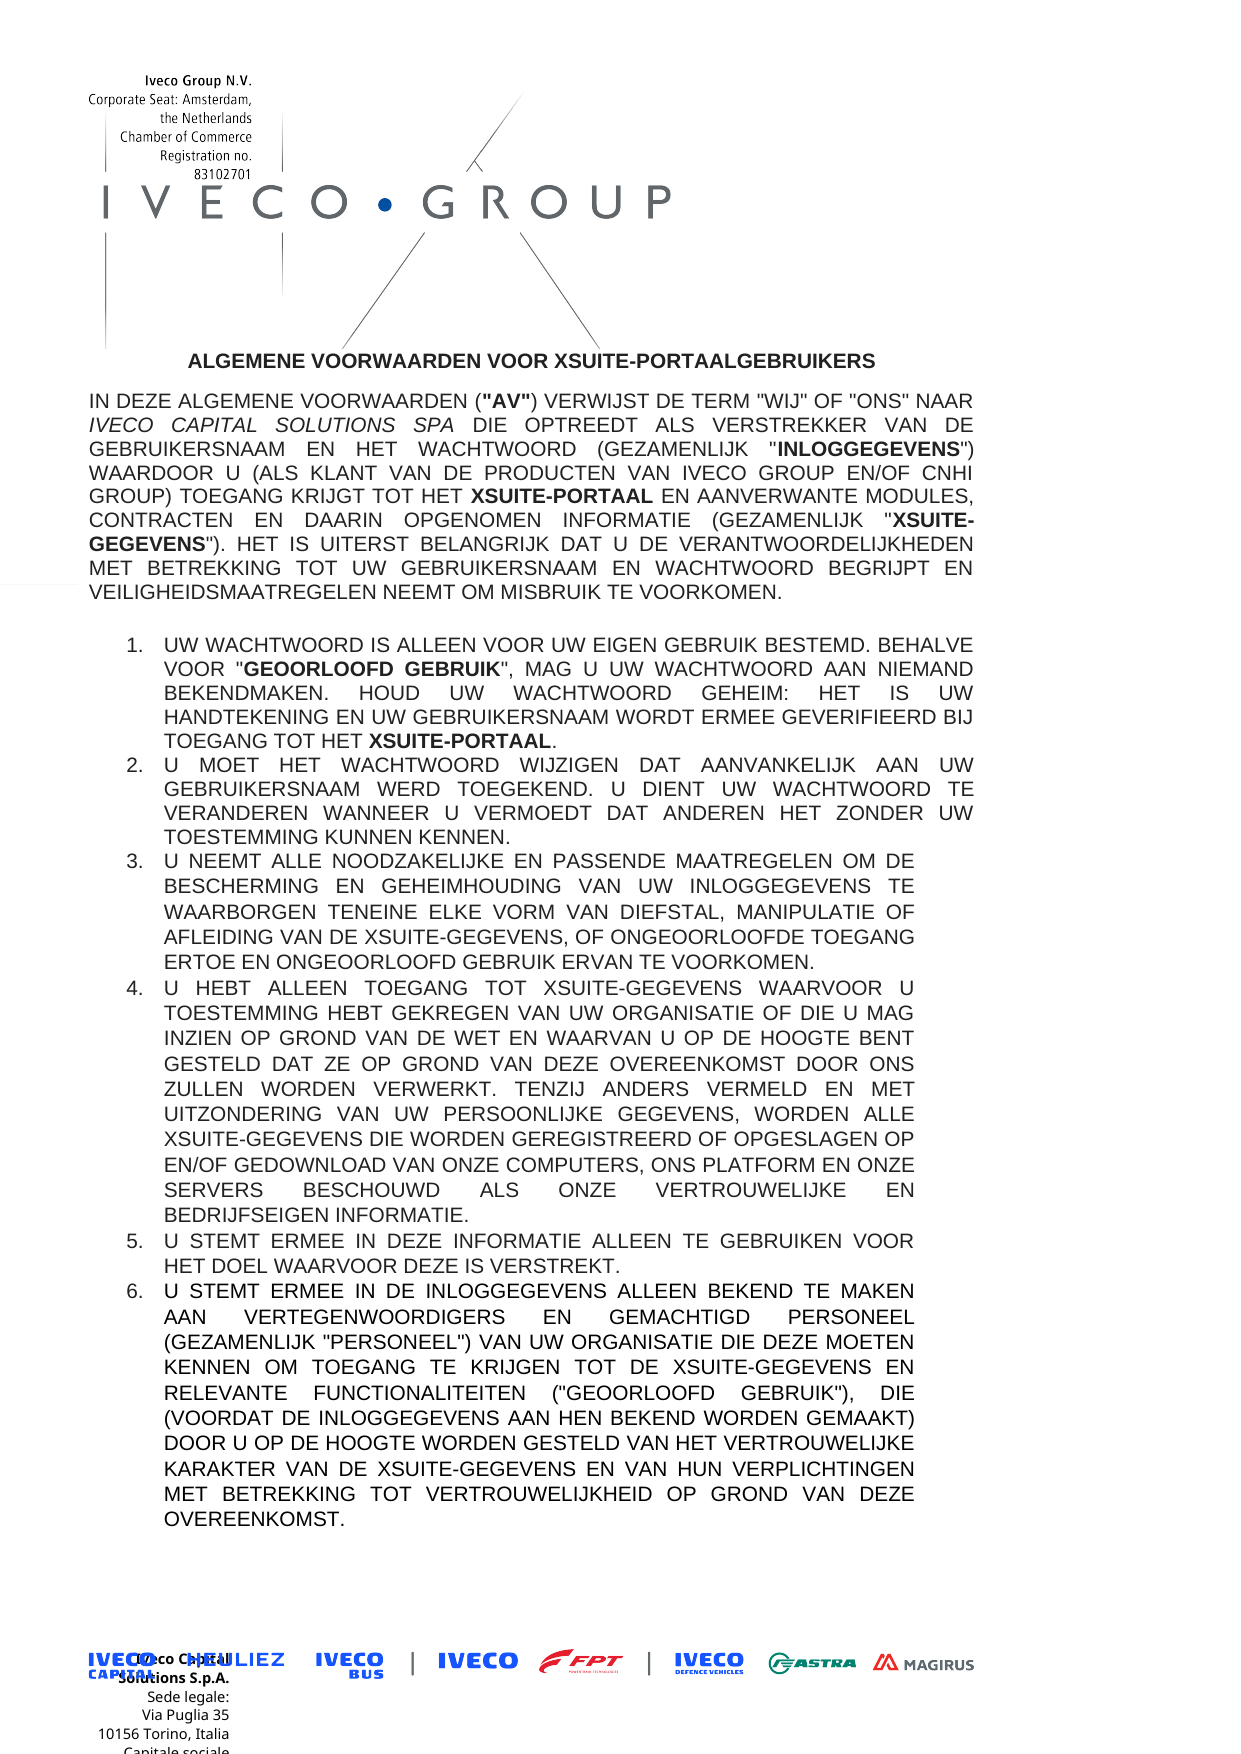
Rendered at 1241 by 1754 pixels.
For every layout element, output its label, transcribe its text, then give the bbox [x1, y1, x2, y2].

list U MOET HET WACHTWOORD WIJZIGEN DAT AANVANKELIJK AAN UW GEBRUIKERSNAAM WERD TOEGEKEND. U DIENT UW WACHTWOORD TE VERANDEREN WANNEER U VERMOEDT DAT ANDEREN HET ZONDER UW TOESTEMMING KUNNEN KENNEN. [126, 753, 974, 849]
list U STEMT ERMEE IN DE INLOGGEGEVENS ALLEEN BEKEND TE MAKEN AAN VERTEGENWOORDIGERS EN GEMACHTIGD PERSONEEL (GEZAMENLIJK "PERSONEEL") VAN UW ORGANISATIE DIE DEZE MOETEN KENNEN OM TOEGANG TE KRIJGEN TOT DE XSUITE-GEGEVENS EN RELEVANTE FUNCTIONALITEITEN ("GEOORLOOFD GEBRUIK"), DIE (VOORDAT DE INLOGGEGEVENS AAN HEN BEKEND WORDEN GEMAAKT) DOOR U OP DE HOOGTE WORDEN GESTELD VAN HET VERTROUWELIJKE KARAKTER VAN DE XSUITE-GEGEVENS EN VAN HUN VERPLICHTINGEN MET BETREKKING TOT VERTROUWELIJKHEID OP GROND VAN DEZE OVEREENKOMST. [126, 1279, 915, 1531]
text / [89, 325, 974, 349]
list UW WACHTWOORD IS ALLEEN VOOR UW EIGEN GEBRUIK BESTEMD. BEHALVE VOOR "GEOORLOOFD GEBRUIK", MAG U UW WACHTWOORD AAN NIEMAND BEKENDMAKEN. HOUD UW WACHTWOORD GEHEIM: HET IS UW HANDTEKENING EN UW GEBRUIKERSNAAM WORDT ERMEE GEVERIFIEERD BIJ TOEGANG TOT HET XSUITE-PORTAAL. [126, 633, 974, 753]
text IN DEZE ALGEMENE VOORWAARDEN ("AV") VERWIJST DE TERM "WIJ" OF "ONS" NAAR IVECO CAPITAL SOLUTIONS SPA DIE OPTREEDT ALS VERSTREKKER VAN DE GEBRUIKERSNAAM EN HET WACHTWOORD (GEZAMENLIJK "INLOGGEGEVENS") WAARDOOR U (ALS KLANT VAN DE PRODUCTEN VAN IVECO GROUP EN/OF CNHI GROUP) TOEGANG KRIJGT TOT HET XSUITE-PORTAAL EN AANVERWANTE MODULES, CONTRACTEN EN DAARIN OPGENOMEN INFORMATIE (GEZAMENLIJK "XSUITE-GEGEVENS"). HET IS UITERST BELANGRIJK DAT U DE VERANTWOORDELIJKHEDEN MET BETREKKING TOT UW GEBRUIKERSNAAM EN WACHTWOORD BEGRIJPT EN VEILIGHEIDSMAATREGELEN NEEMT OM MISBRUIK TE VOORKOMEN. [89, 388, 974, 604]
picture [88, 73, 671, 325]
picture [88, 1649, 974, 1679]
list U STEMT ERMEE IN DEZE INFORMATIE ALLEEN TE GEBRUIKEN VOOR HET DOEL WAARVOOR DEZE IS VERSTREKT. [126, 1228, 915, 1278]
list U HEBT ALLEEN TOEGANG TOT XSUITE-GEGEVENS WAARVOOR U TOESTEMMING HEBT GEKREGEN VAN UW ORGANISATIE OF DIE U MAG INZIEN OP GROND VAN DE WET EN WAARVAN U OP DE HOOGTE BENT GESTELD DAT ZE OP GROND VAN DEZE OVEREENKOMST DOOR ONS ZULLEN WORDEN VERWERKT. TENZIJ ANDERS VERMELD EN MET UITZONDERING VAN UW PERSOONLIJKE GEGEVENS, WORDEN ALLE XSUITE-GEGEVENS DIE WORDEN GEREGISTREERD OF OPGESLAGEN OP EN/OF GEDOWNLOAD VAN ONZE COMPUTERS, ONS PLATFORM EN ONZE SERVERS BESCHOUWD ALS ONZE VERTROUWELIJKE EN BEDRIJFSEIGEN INFORMATIE. [126, 975, 915, 1227]
text ALGEMENE VOORWAARDEN VOOR XSUITE-PORTAALGEBRUIKERS [89, 349, 974, 373]
list U NEEMT ALLE NOODZAKELIJKE EN PASSENDE MAATREGELEN OM DE BESCHERMING EN GEHEIMHOUDING VAN UW INLOGGEGEVENS TE WAARBORGEN TENEINE ELKE VORM VAN DIEFSTAL, MANIPULATIE OF AFLEIDING VAN DE XSUITE-GEGEVENS, OF ONGEOORLOOFDE TOEGANG ERTOE EN ONGEOORLOOFD GEBRUIK ERVAN TE VOORKOMEN. [126, 849, 915, 974]
